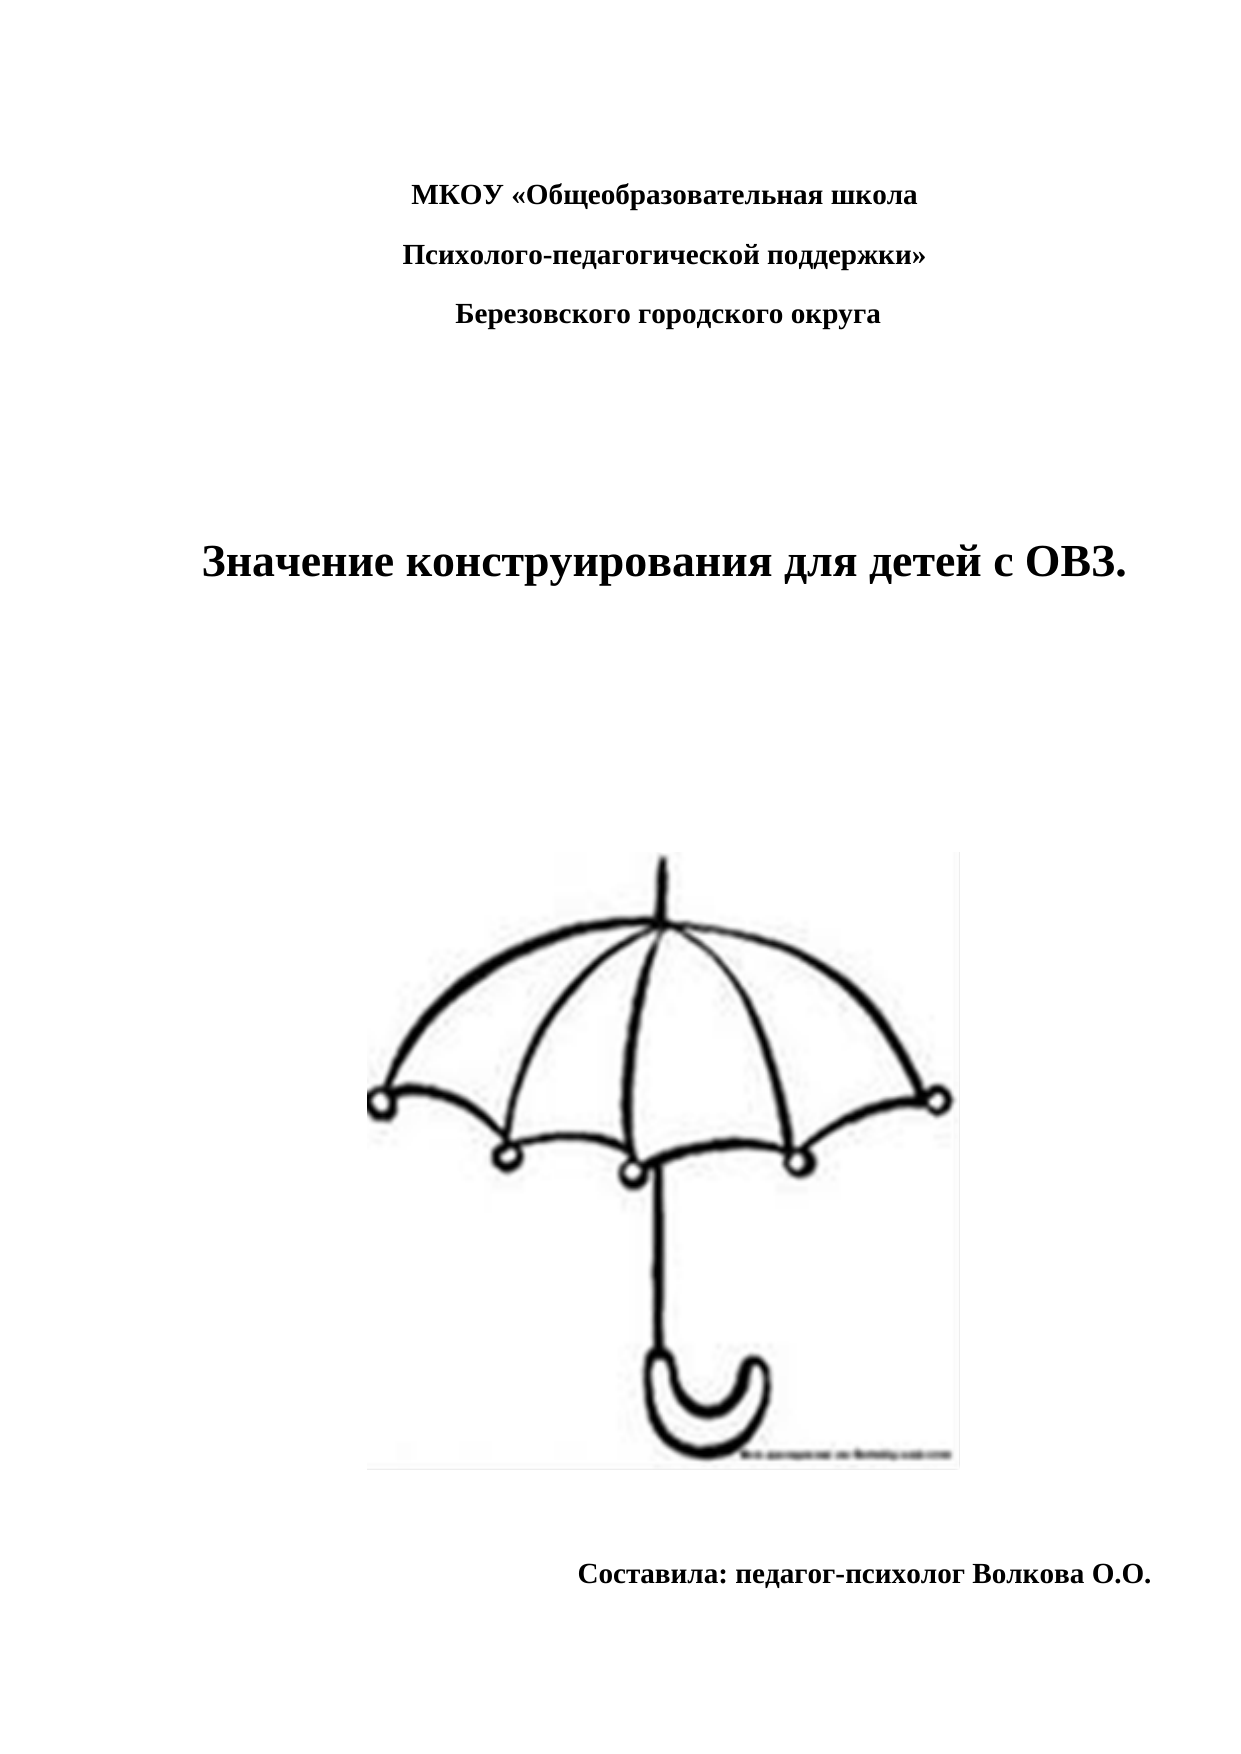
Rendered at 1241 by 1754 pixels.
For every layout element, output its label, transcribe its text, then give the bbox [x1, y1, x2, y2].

text Составила: педагог-психолог Волкова О.О. [177, 1556, 1152, 1589]
picture [367, 852, 962, 1472]
text Значение конструирования для детей с ОВЗ. [177, 534, 1152, 586]
text Березовского городского округа [177, 296, 1152, 330]
text Психолого-педагогической поддержки» [177, 237, 1152, 270]
text МКОУ «Общеобразовательная школа [177, 177, 1152, 211]
